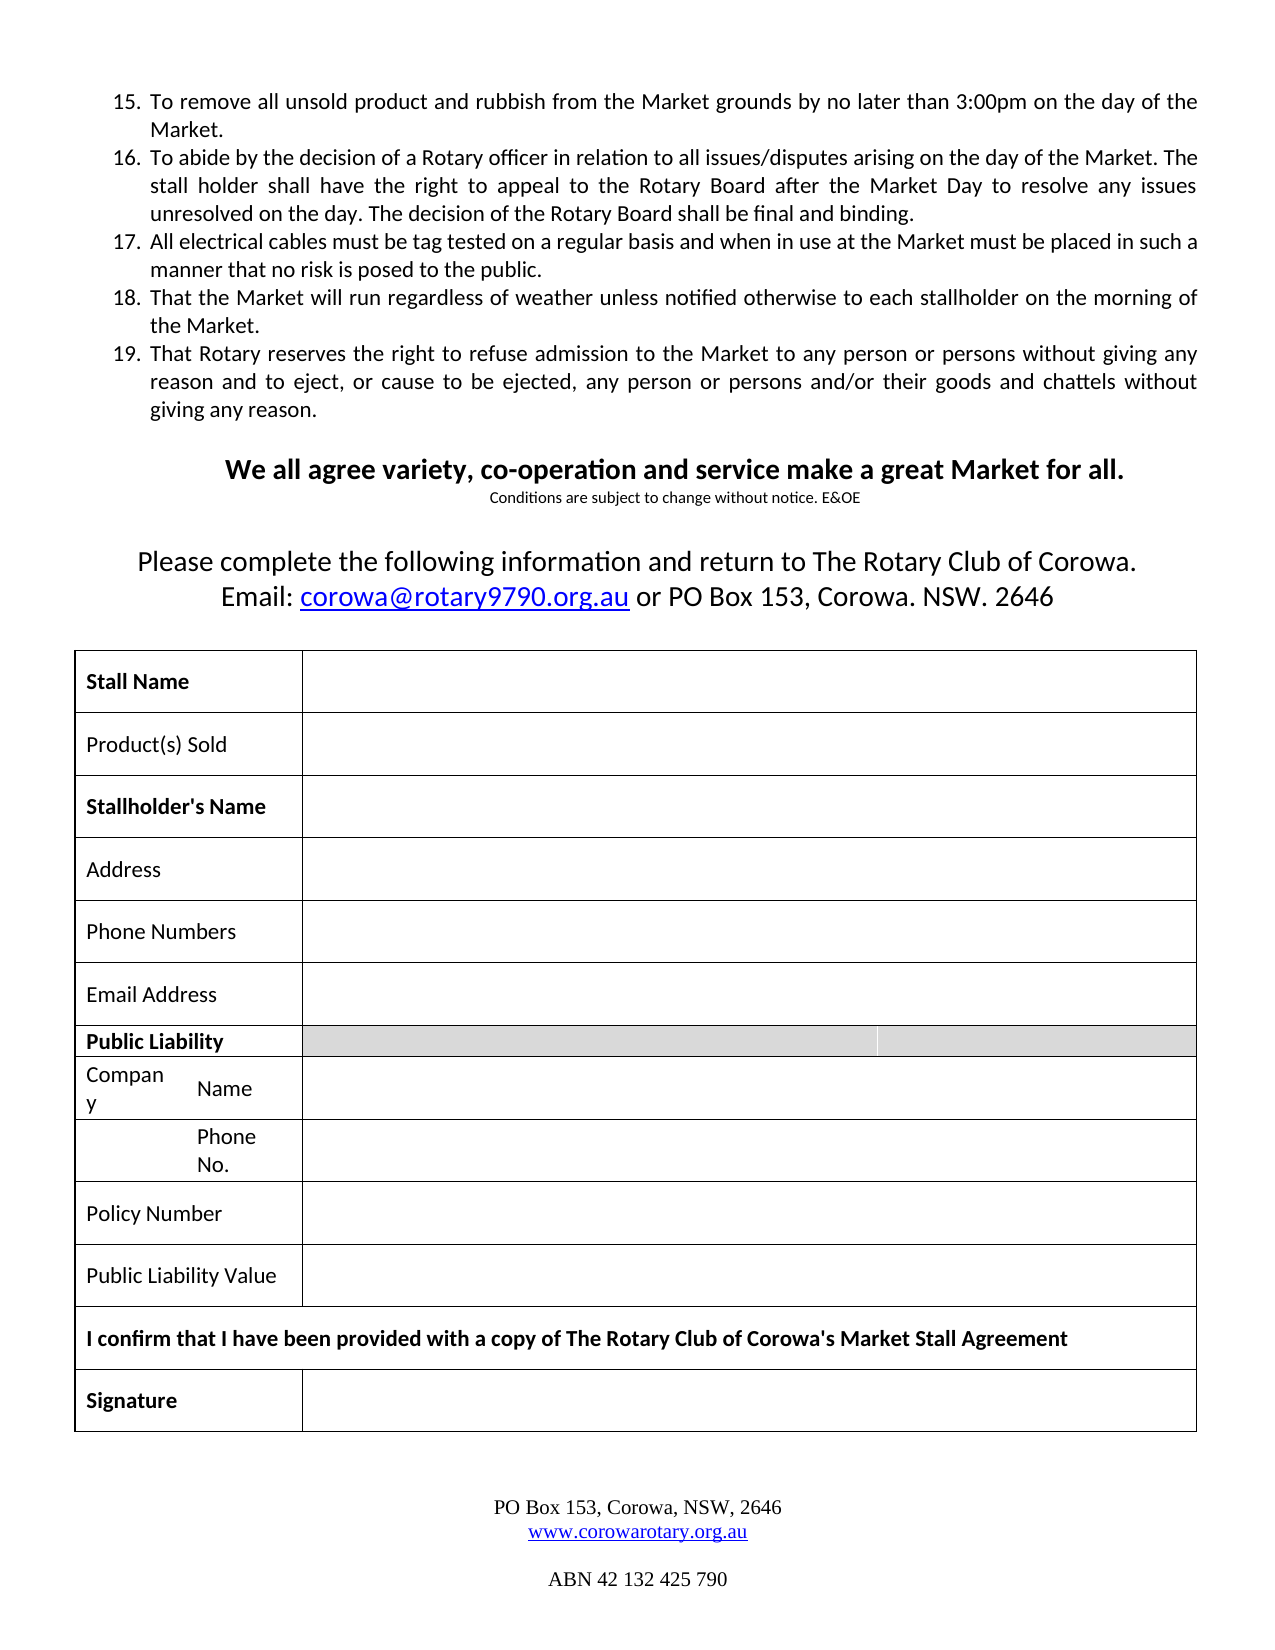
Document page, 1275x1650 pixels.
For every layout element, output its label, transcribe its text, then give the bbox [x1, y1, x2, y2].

table_cell [303, 838, 1196, 900]
table_cell [303, 1120, 1196, 1181]
list To abide by the decision of a Rotary officer in relation to all issues/disputes arising on the day of the Market. The stall holder shall have the right to appeal to the Rotary Board after the Market Day to resolve any issues unresolved on the day. The decision of the Rotary Board shall be final and binding. [112, 143, 1200, 227]
table_cell [878, 1026, 1021, 1056]
table_cell [303, 1057, 1196, 1118]
table_header Stall Name [76, 651, 302, 712]
table_cell Stallholder's Name [76, 776, 302, 837]
table_header [303, 651, 1196, 712]
table_cell I confirm that I have been provided with a copy of The Rotary Club of Corowa's Market Stall Agreement [76, 1307, 1196, 1368]
table_cell [303, 963, 1196, 1025]
table_cell Policy Number [76, 1182, 302, 1243]
table_cell [446, 1026, 590, 1056]
table_cell [303, 1182, 1196, 1243]
text Email: corowa@rotary9790.org.au or PO Box 153, Corowa. NSW. 2646 [75, 578, 1200, 614]
list That Rotary reserves the right to refuse admission to the Market to any person or persons without giving any reason and to eject, or cause to be ejected, any person or persons and/or their goods and chattels without giving any reason. [112, 339, 1200, 423]
table_cell Product(s) Sold [76, 713, 302, 775]
table_cell [76, 1120, 186, 1181]
list To remove all unsold product and rubbish from the Market grounds by no later than 3:00pm on the day of the Market. [112, 87, 1200, 143]
table_cell Phone Numbers [76, 901, 302, 962]
table_cell [734, 1026, 877, 1056]
table_cell Name [186, 1057, 302, 1118]
list We all agree variety, co-operation and service make a great Market for all. [150, 451, 1200, 487]
text Please complete the following information and return to The Rotary Club of Corowa. [75, 543, 1200, 578]
table_cell [303, 1026, 446, 1056]
table_cell Signature [76, 1370, 302, 1431]
table_cell [303, 1370, 1196, 1431]
table_cell [303, 776, 1196, 837]
table_cell [1021, 1026, 1196, 1056]
table_cell Public Liability Value [76, 1245, 302, 1306]
table_cell Company [76, 1057, 186, 1118]
table_cell [303, 901, 1196, 962]
list That the Market will run regardless of weather unless notified otherwise to each stallholder on the morning of the Market. [112, 283, 1200, 339]
list All electrical cables must be tag tested on a regular basis and when in use at the Market must be placed in such a manner that no risk is posed to the public. [112, 227, 1200, 283]
list Conditions are subject to change without notice. E&OE [150, 487, 1200, 507]
table_cell [590, 1026, 734, 1056]
table_cell Public Liability [76, 1026, 302, 1056]
table_cell Phone No. [186, 1120, 302, 1181]
table_cell Address [76, 838, 302, 900]
table_cell Email Address [76, 963, 302, 1025]
table_cell [303, 1245, 1196, 1306]
table_cell [303, 713, 1196, 775]
